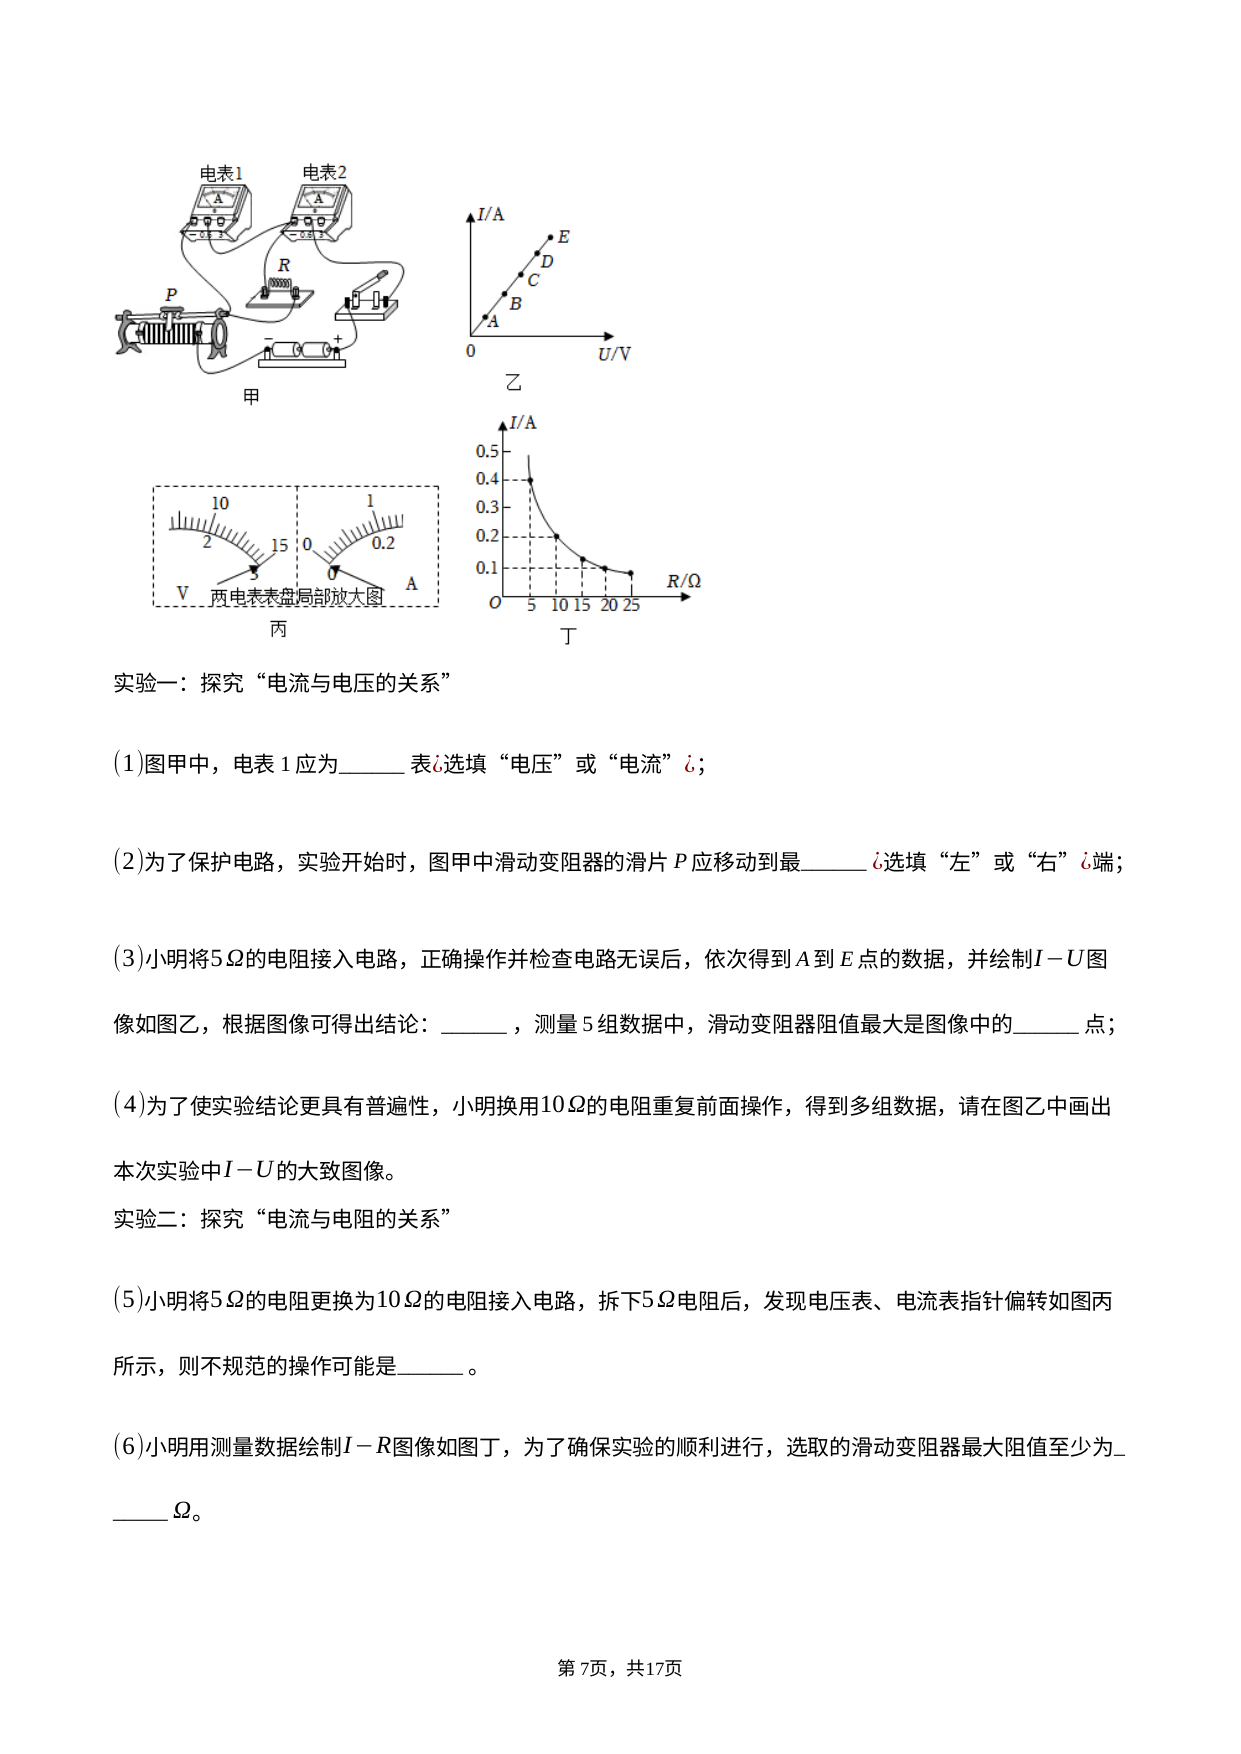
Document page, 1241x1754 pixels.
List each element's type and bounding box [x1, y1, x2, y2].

text [113, 162, 1127, 1527]
picture [112, 162, 703, 647]
